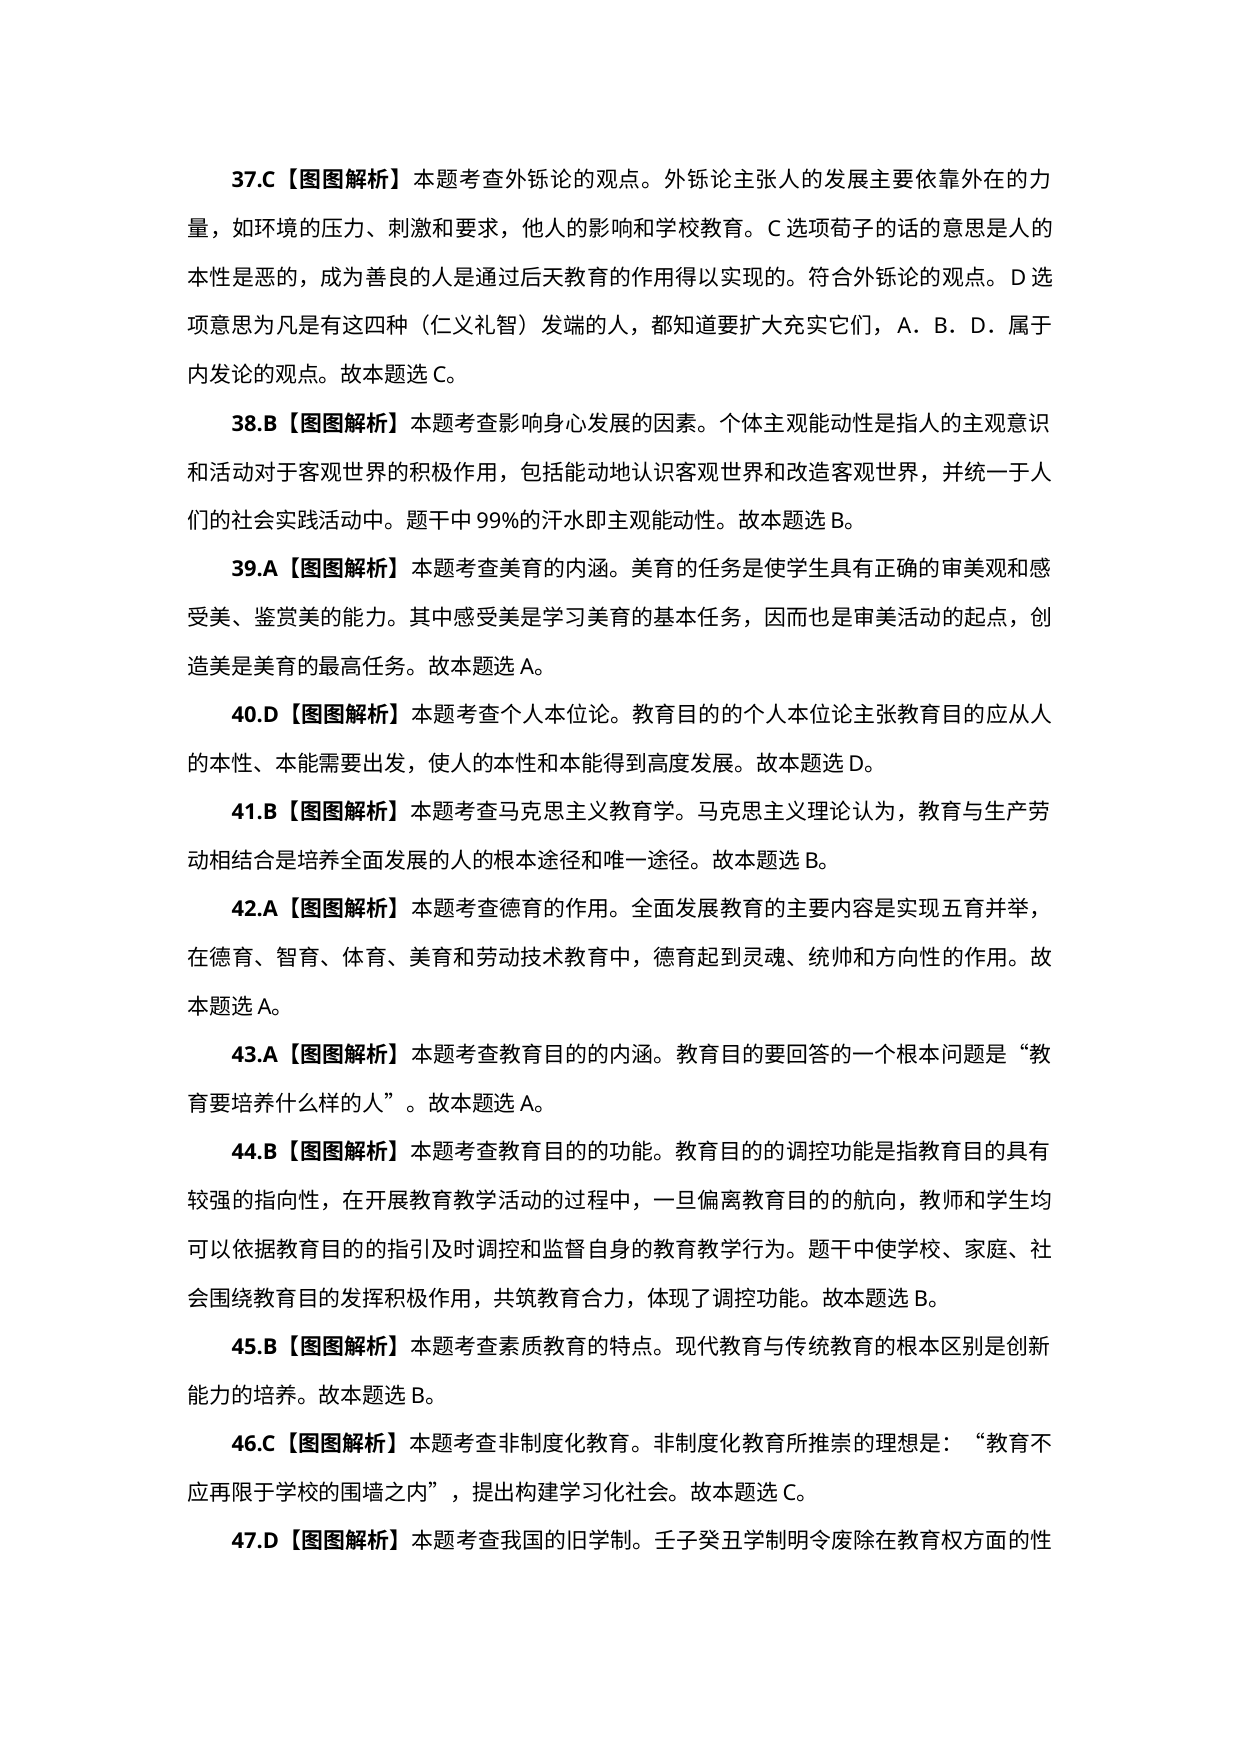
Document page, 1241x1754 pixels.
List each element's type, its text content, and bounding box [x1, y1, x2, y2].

text 43.A【图图解析】本题考查教育目的的内涵。教育目的要回答的一个根本问题是“教育要培养什么样的人”。故本题选A。 [187, 1037, 1053, 1118]
text 38.B【图图解析】本题考查影响身心发展的因素。个体主观能动性是指人的主观意识和活动对于客观世界的积极作用，包括能动地认识客观世界和改造客观世界，并统一于人们的社会实践活动中。题干中99%的汗水即主观能动性。故本题选B。 [187, 405, 1053, 535]
text 41.B【图图解析】本题考查马克思主义教育学。马克思主义理论认为，教育与生产劳动相结合是培养全面发展的人的根本途径和唯一途径。故本题选B。 [187, 794, 1053, 875]
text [187, 1523, 1053, 1555]
text 42.A【图图解析】本题考查德育的作用。全面发展教育的主要内容是实现五育并举，在德育、智育、体育、美育和劳动技术教育中，德育起到灵魂、统帅和方向性的作用。故本题选A。 [187, 891, 1053, 1021]
text 39.A【图图解析】本题考查美育的内涵。美育的任务是使学生具有正确的审美观和感受美、鉴赏美的能力。其中感受美是学习美育的基本任务，因而也是审美活动的起点，创造美是美育的最高任务。故本题选A。 [187, 551, 1053, 681]
text 37.C【图图解析】本题考查外铄论的观点。外铄论主张人的发展主要依靠外在的力量，如环境的压力、刺激和要求，他人的影响和学校教育。C选项荀子的话的意思是人的本性是恶的，成为善良的人是通过后天教育的作用得以实现的。符合外铄论的观点。D选项意思为凡是有这四种（仁义礼智）发端的人，都知道要扩大充实它们，A．B．D．属于内发论的观点。故本题选C。 [187, 162, 1053, 389]
text 40.D【图图解析】本题考查个人本位论。教育目的的个人本位论主张教育目的应从人的本性、本能需要出发，使人的本性和本能得到高度发展。故本题选D。 [187, 697, 1053, 778]
text 44.B【图图解析】本题考查教育目的的功能。教育目的的调控功能是指教育目的具有较强的指向性，在开展教育教学活动的过程中，一旦偏离教育目的的航向，教师和学生均可以依据教育目的的指引及时调控和监督自身的教育教学行为。题干中使学校、家庭、社会围绕教育目的发挥积极作用，共筑教育合力，体现了调控功能。故本题选B。 [187, 1134, 1053, 1313]
text 45.B【图图解析】本题考查素质教育的特点。现代教育与传统教育的根本区别是创新能力的培养。故本题选B。 [187, 1329, 1053, 1410]
text 46.C【图图解析】本题考查非制度化教育。非制度化教育所推崇的理想是：“教育不应再限于学校的围墙之内”，提出构建学习化社会。故本题选C。 [187, 1426, 1053, 1507]
